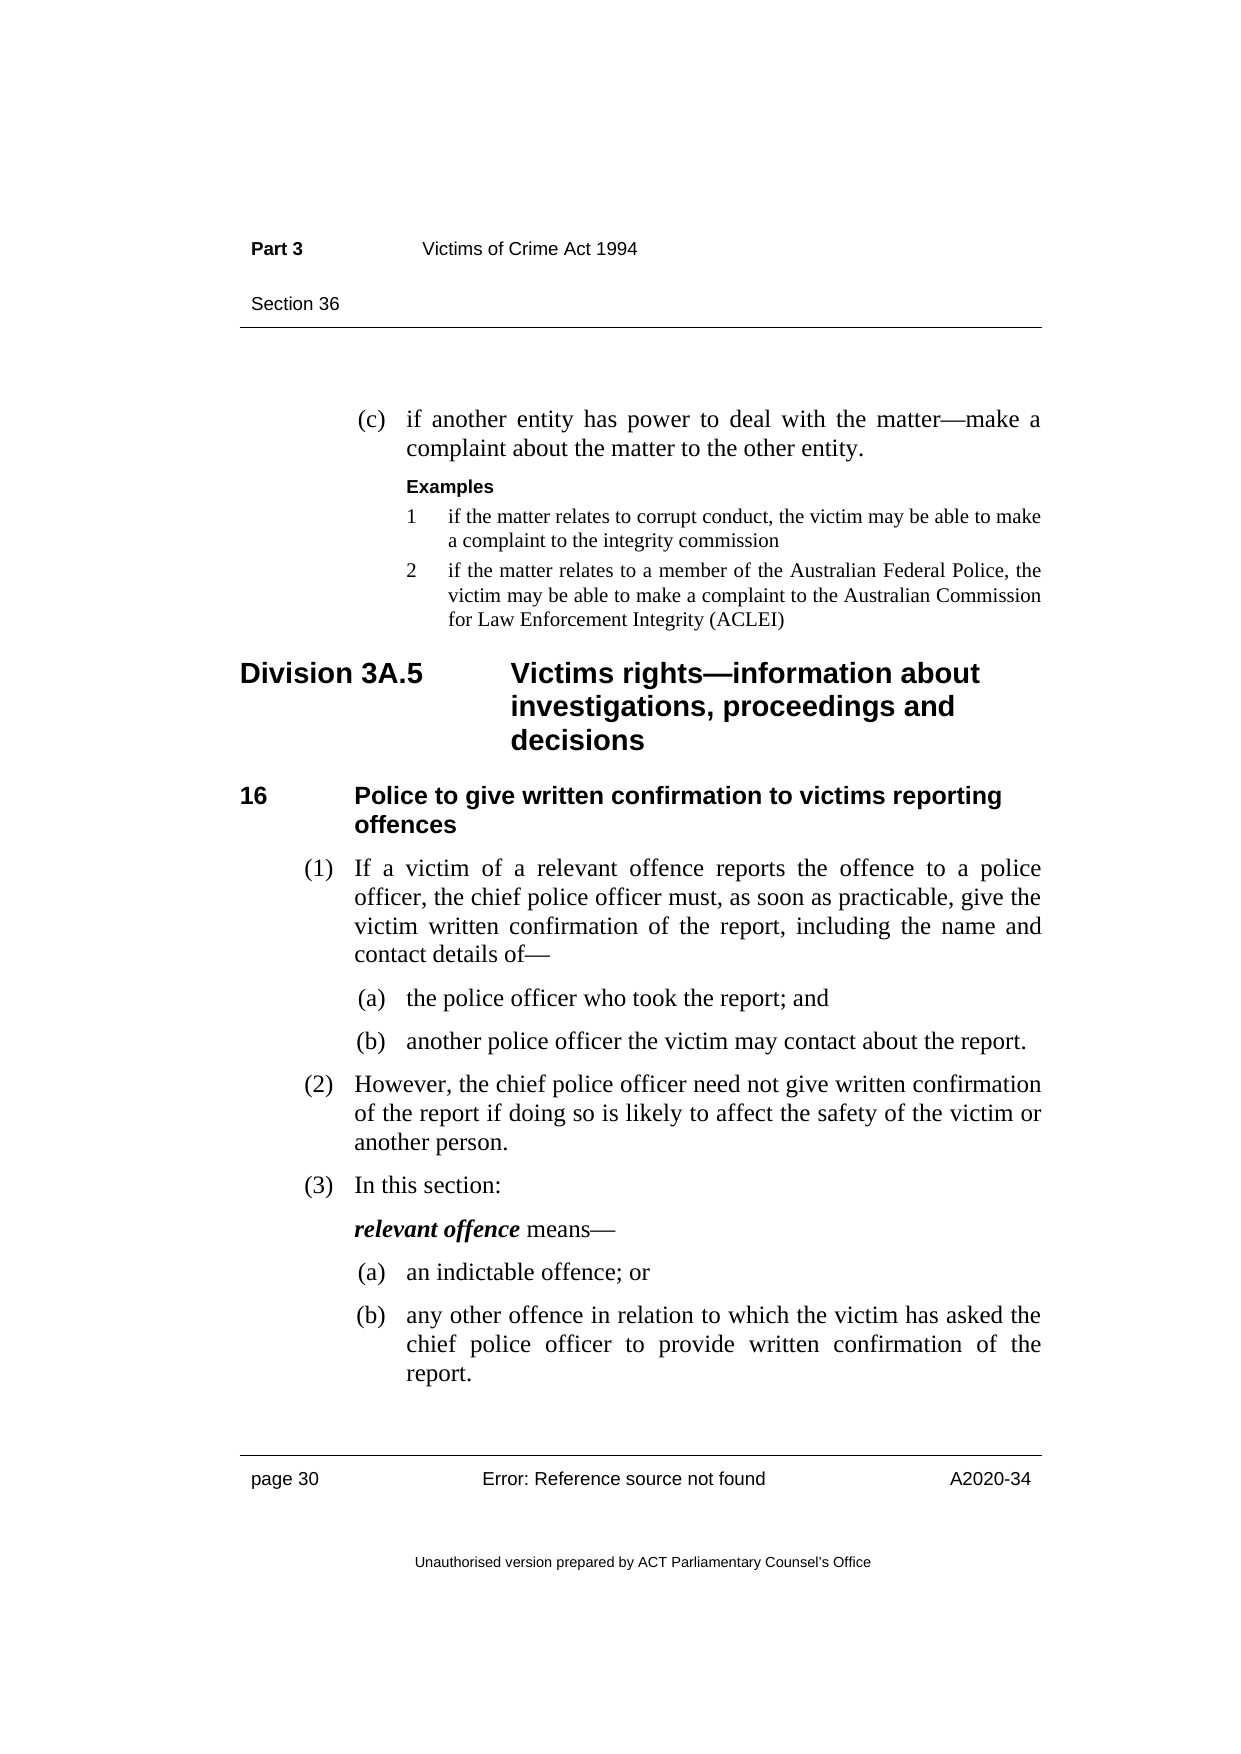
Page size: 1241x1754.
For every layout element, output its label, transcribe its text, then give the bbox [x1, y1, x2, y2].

text (b) another police officer the victim may contact about the report. [239, 1026, 1042, 1055]
text (a) the police officer who took the report; and [239, 983, 1042, 1012]
text (3) In this section: [239, 1170, 1042, 1199]
text 2 if the matter relates to a member of the Australian Federal Police, the victim may be able to make a complaint to the Australian Commission for Law Enforcement Integrity (ACLEI) [406, 558, 1042, 631]
text (b) any other offence in relation to which the victim has asked the chief police officer to provide written confirmation of the report. [239, 1300, 1042, 1387]
text 1 if the matter relates to corrupt conduct, the victim may be able to make a complaint to the integrity commission [406, 504, 1042, 552]
text (a) an indictable offence; or [239, 1257, 1042, 1286]
text (c) if another entity has power to deal with the matter—make a complaint about the matter to the other entity. [239, 404, 1042, 462]
text Division 3A.5 Victims rights—information about investigations, proceedings and decisions [239, 656, 1042, 756]
text relevant offence means— [354, 1214, 1042, 1242]
text 16 Police to give written confirmation to victims reporting offences [239, 781, 1042, 839]
text (2) However, the chief police officer need not give written confirmation of the report if doing so is likely to affect the safety of the victim or another person. [239, 1069, 1042, 1156]
text Examples [406, 476, 1042, 498]
text (1) If a victim of a relevant offence reports the offence to a police officer, the chief police officer must, as soon as practicable, give the victim written confirmation of the report, including the name and contact details of— [239, 853, 1042, 968]
